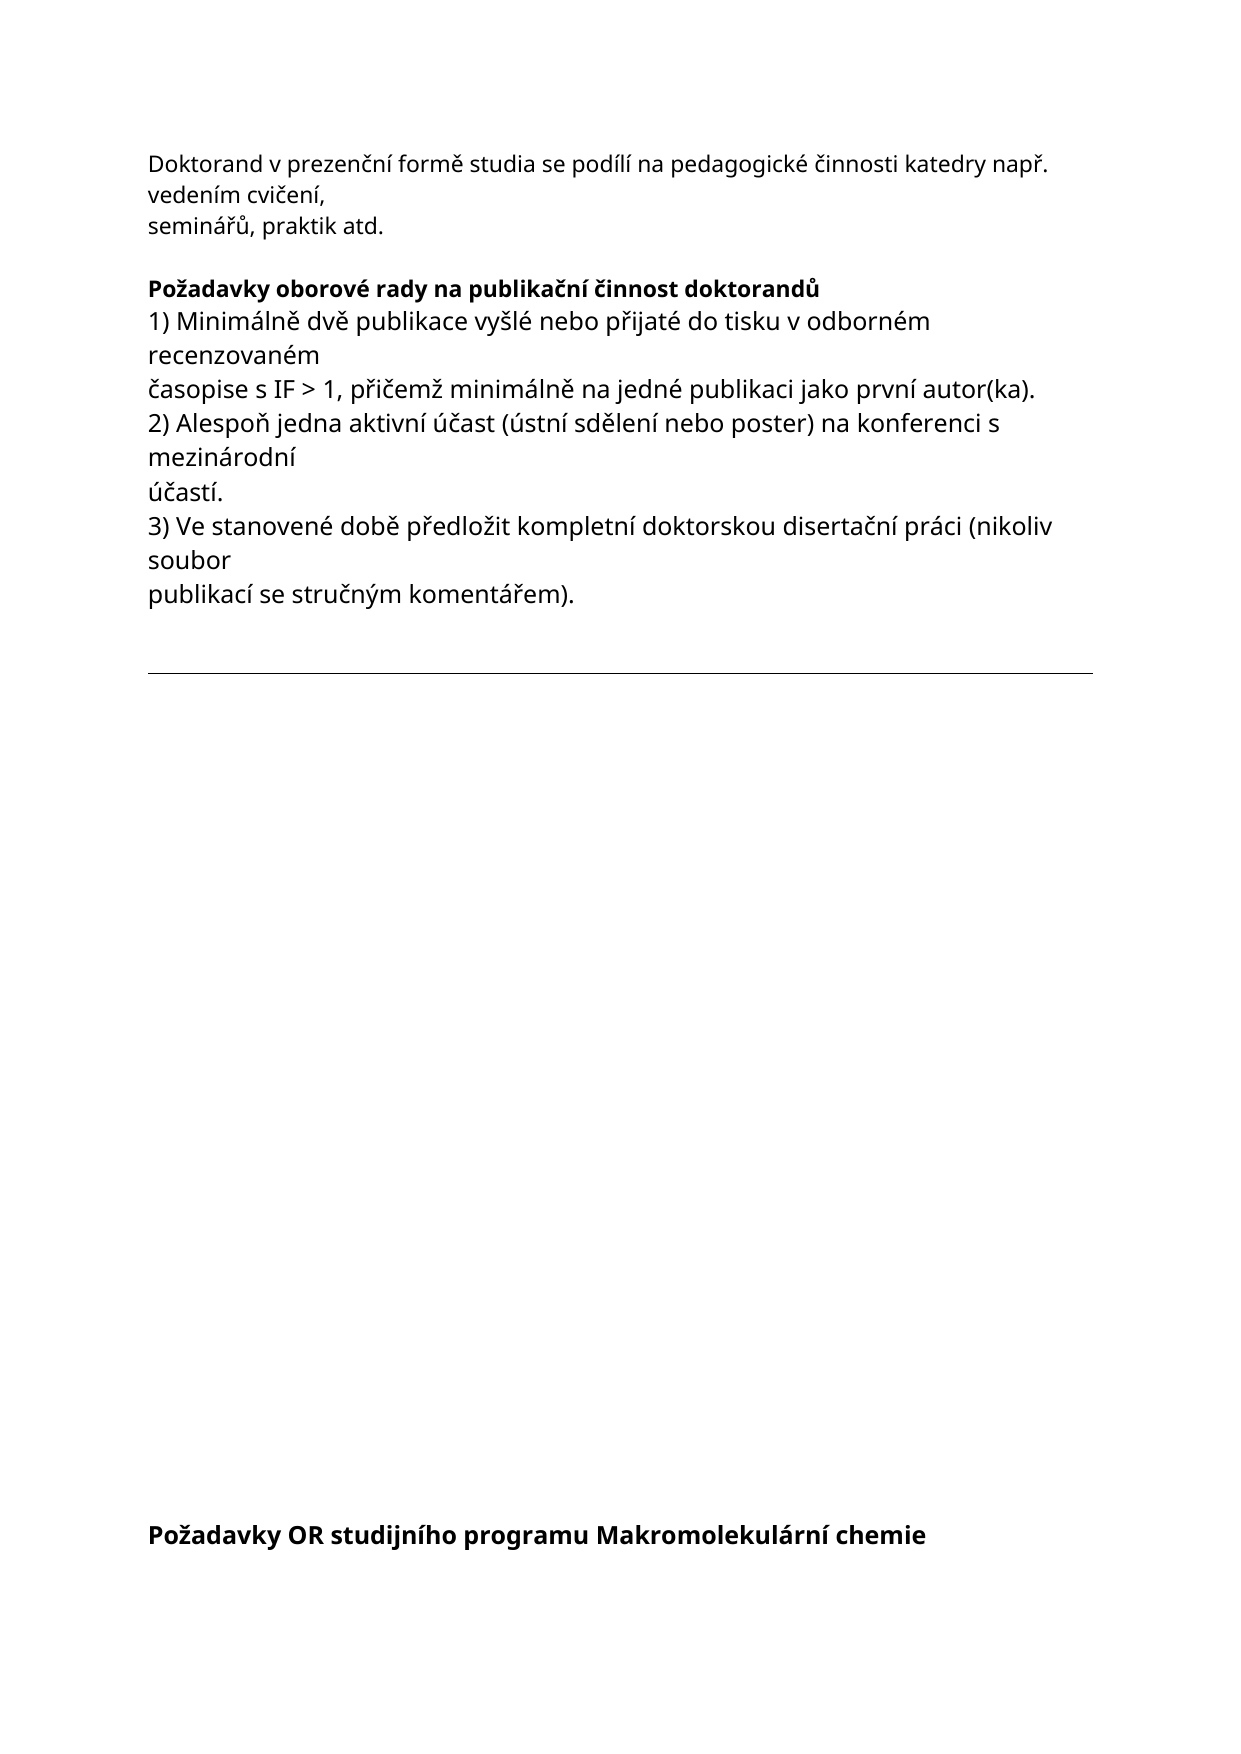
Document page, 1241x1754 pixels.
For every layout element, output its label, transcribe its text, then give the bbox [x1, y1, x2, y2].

text účastí. [148, 474, 1093, 508]
text Požadavky oborové rady na publikační činnost doktorandů [148, 273, 1093, 304]
text 1) Minimálně dvě publikace vyšlé nebo přijaté do tisku v odborném recenzovaném [148, 304, 1093, 372]
text publikací se stručným komentářem). [148, 576, 1093, 610]
text časopise s IF > 1, přičemž minimálně na jedné publikaci jako první autor(ka). [148, 372, 1093, 406]
text 2) Alespoň jedna aktivní účast (ústní sdělení nebo poster) na konferenci s mezinárodní [148, 406, 1093, 474]
text Požadavky OR studijního programu Makromolekulární chemie [148, 1517, 1093, 1552]
text 3) Ve stanovené době předložit kompletní doktorskou disertační práci (nikoliv soubor [148, 508, 1093, 576]
text seminářů, praktik atd. [148, 210, 1093, 241]
text Doktorand v prezenční formě studia se podílí na pedagogické činnosti katedry např. vedením cvičení, [148, 148, 1093, 210]
